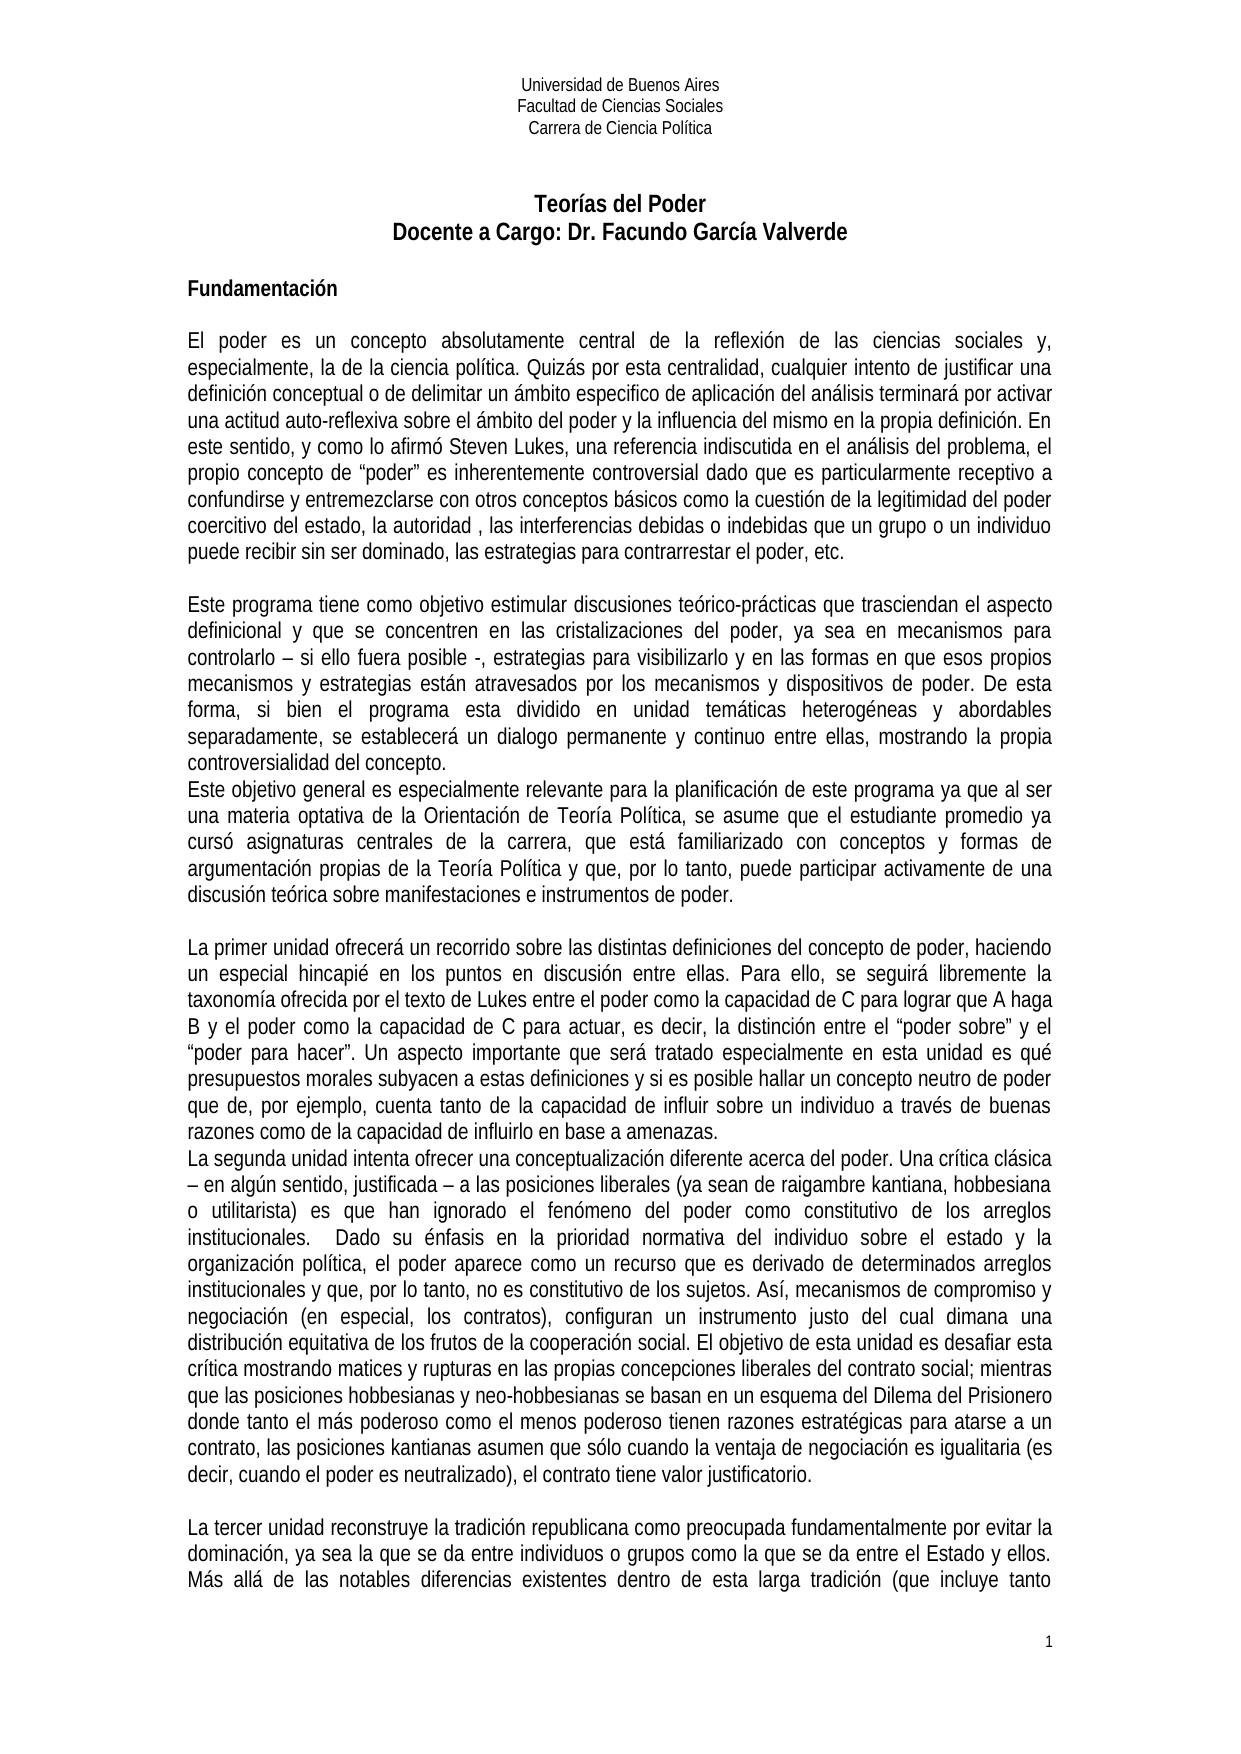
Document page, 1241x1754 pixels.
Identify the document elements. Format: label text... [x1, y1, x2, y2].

text La primer unidad ofrecerá un recorrido sobre las distintas definiciones del concepto de poder, haciendo un especial hincapié en los puntos en discusión entre ellas. Para ello, se seguirá libremente la taxonomía ofrecida por el texto de Lukes entre el poder como la capacidad de C para lograr que A haga B y el poder como la capacidad de C para actuar, es decir, la distinción entre el “poder sobre” y el “poder para hacer”. Un aspecto importante que será tratado especialmente en esta unidad es qué presupuestos morales subyacen a estas definiciones y si es posible hallar un concepto neutro de poder que de, por ejemplo, cuenta tanto de la capacidad de influir sobre un individuo a través de buenas razones como de la capacidad de influirlo en base a amenazas. [187, 934, 1053, 1144]
text El poder es un concepto absolutamente central de la reflexión de las ciencias sociales y, especialmente, la de la ciencia política. Quizás por esta centralidad, cualquier intento de justificar una definición conceptual o de delimitar un ámbito especifico de aplicación del análisis terminará por activar una actitud auto-reflexiva sobre el ámbito del poder y la influencia del mismo en la propia definición. En este sentido, y como lo afirmó Steven Lukes, una referencia indiscutida en el análisis del problema, el propio concepto de “poder” es inherentemente controversial dado que es particularmente receptivo a confundirse y entremezclarse con otros conceptos básicos como la cuestión de la legitimidad del poder coercitivo del estado, la autoridad , las interferencias debidas o indebidas que un grupo o un individuo puede recibir sin ser dominado, las estrategias para contrarrestar el poder, etc. [187, 327, 1053, 565]
text Este objetivo general es especialmente relevante para la planificación de este programa ya que al ser una materia optativa de la Orientación de Teoría Política, se asume que el estudiante promedio ya cursó asignaturas centrales de la carrera, que está familiarizado con conceptos y formas de argumentación propias de la Teoría Política y que, por lo tanto, puede participar activamente de una discusión teórica sobre manifestaciones e instrumentos de poder. [187, 776, 1053, 907]
text Teorías del Poder [187, 189, 1053, 217]
text La segunda unidad intenta ofrecer una conceptualización diferente acerca del poder. Una crítica clásica – en algún sentido, justificada – a las posiciones liberales (ya sean de raigambre kantiana, hobbesiana o utilitarista) es que han ignorado el fenómeno del poder como constitutivo de los arreglos institucionales. Dado su énfasis en la prioridad normativa del individuo sobre el estado y la organización política, el poder aparece como un recurso que es derivado de determinados arreglos institucionales y que, por lo tanto, no es constitutivo de los sujetos. Así, mecanismos de compromiso y negociación (en especial, los contratos), configuran un instrumento justo del cual dimana una distribución equitativa de los frutos de la cooperación social. El objetivo de esta unidad es desafiar esta crítica mostrando matices y rupturas en las propias concepciones liberales del contrato social; mientras que las posiciones hobbesianas y neo-hobbesianas se basan en un esquema del Dilema del Prisionero donde tanto el más poderoso como el menos poderoso tienen razones estratégicas para atarse a un contrato, las posiciones kantianas asumen que sólo cuando la ventaja de negociación es igualitaria (es decir, cuando el poder es neutralizado), el contrato tiene valor justificatorio. [187, 1144, 1053, 1487]
text Fundamentación [187, 275, 1053, 301]
text Docente a Cargo: Dr. Facundo García Valverde [187, 217, 1053, 246]
text Este programa tiene como objetivo estimular discusiones teórico-prácticas que trasciendan el aspecto definicional y que se concentren en las cristalizaciones del poder, ya sea en mecanismos para controlarlo – si ello fuera posible -, estrategias para visibilizarlo y en las formas en que esos propios mecanismos y estrategias están atravesados por los mecanismos y dispositivos de poder. De esta forma, si bien el programa esta dividido en unidad temáticas heterogéneas y abordables separadamente, se establecerá un dialogo permanente y continuo entre ellas, mostrando la propia controversialidad del concepto. [187, 591, 1053, 776]
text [187, 1513, 1053, 1592]
